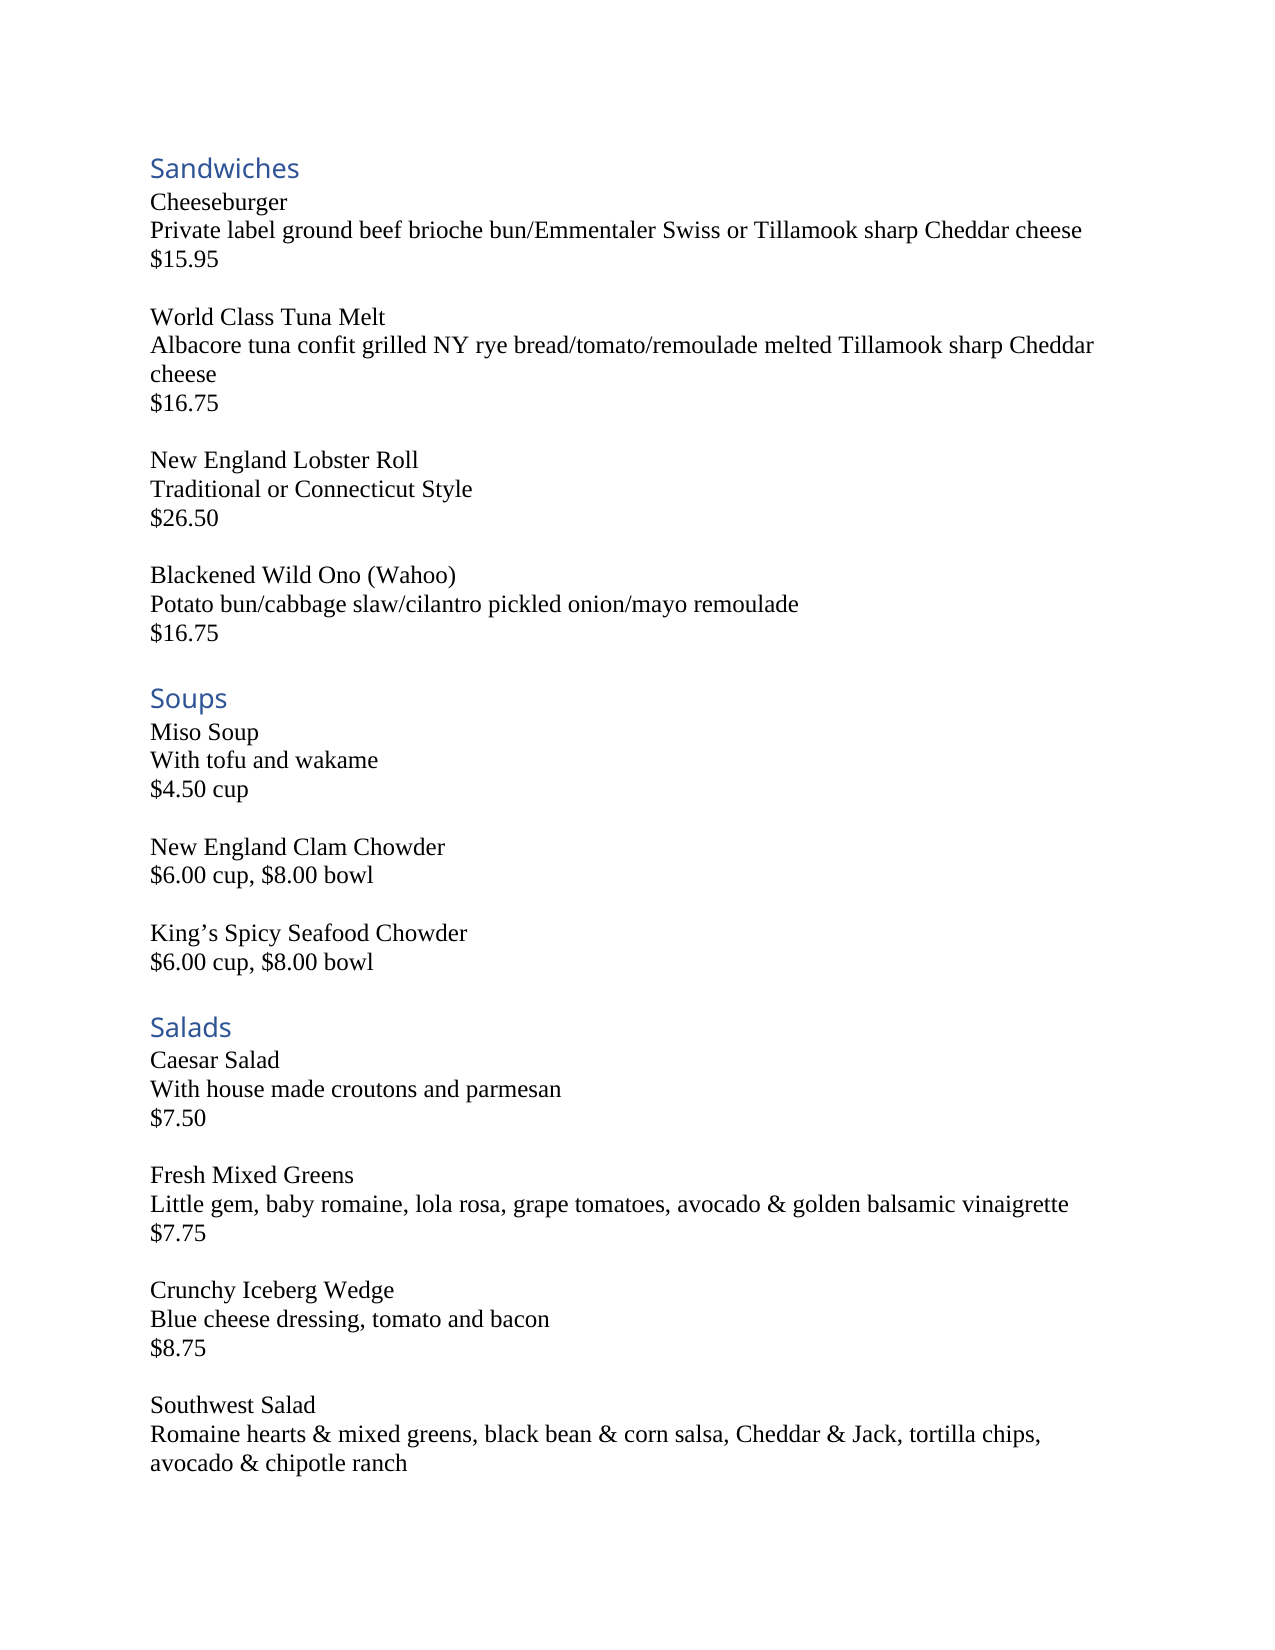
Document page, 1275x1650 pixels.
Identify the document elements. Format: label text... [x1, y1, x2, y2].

text $26.50 [150, 503, 1125, 532]
subtitle Salads [150, 1008, 1125, 1045]
text Albacore tuna confit grilled NY rye bread/tomato/remoulade melted Tillamook sharp Cheddar cheese [150, 331, 1125, 388]
text Blue cheese dressing, tomato and bacon [150, 1304, 1125, 1333]
text Southwest Salad [150, 1390, 1125, 1419]
text Romaine hearts & mixed greens, black bean & corn salsa, Cheddar & Jack, tortilla chips, avocado & chipotle ranch [150, 1419, 1125, 1476]
text Traditional or Connecticut Style [150, 474, 1125, 503]
text $15.95 [150, 244, 1125, 273]
text $16.75 [150, 388, 1125, 417]
text $8.75 [150, 1333, 1125, 1361]
text World Class Tuna Melt [150, 302, 1125, 331]
subtitle Sandwiches [150, 150, 1125, 187]
text $6.00 cup, $8.00 bowl [150, 860, 1125, 889]
text Private label ground beef brioche bun/Emmentaler Swiss or Tillamook sharp Cheddar cheese [150, 216, 1125, 244]
text $16.75 [150, 618, 1125, 647]
text King’s Spicy Seafood Chowder [150, 918, 1125, 947]
text Cheeseburger [150, 187, 1125, 216]
text Fresh Mixed Greens [150, 1160, 1125, 1189]
text Crunchy Iceberg Wedge [150, 1275, 1125, 1304]
text $7.50 [150, 1103, 1125, 1131]
text Potato bun/cabbage slaw/cilantro pickled onion/mayo remoulade [150, 589, 1125, 618]
text Miso Soup [150, 717, 1125, 745]
text Blackened Wild Ono (Wahoo) [150, 561, 1125, 589]
text Little gem, baby romaine, lola rosa, grape tomatoes, avocado & golden balsamic vinaigrette [150, 1189, 1125, 1218]
text $6.00 cup, $8.00 bowl [150, 947, 1125, 975]
text With tofu and wakame [150, 745, 1125, 774]
text With house made croutons and parmesan [150, 1074, 1125, 1103]
subtitle Soups [150, 680, 1125, 717]
text $4.50 cup [150, 774, 1125, 803]
text New England Clam Chowder [150, 832, 1125, 860]
text New England Lobster Roll [150, 446, 1125, 474]
text $7.75 [150, 1218, 1125, 1246]
text Caesar Salad [150, 1045, 1125, 1074]
